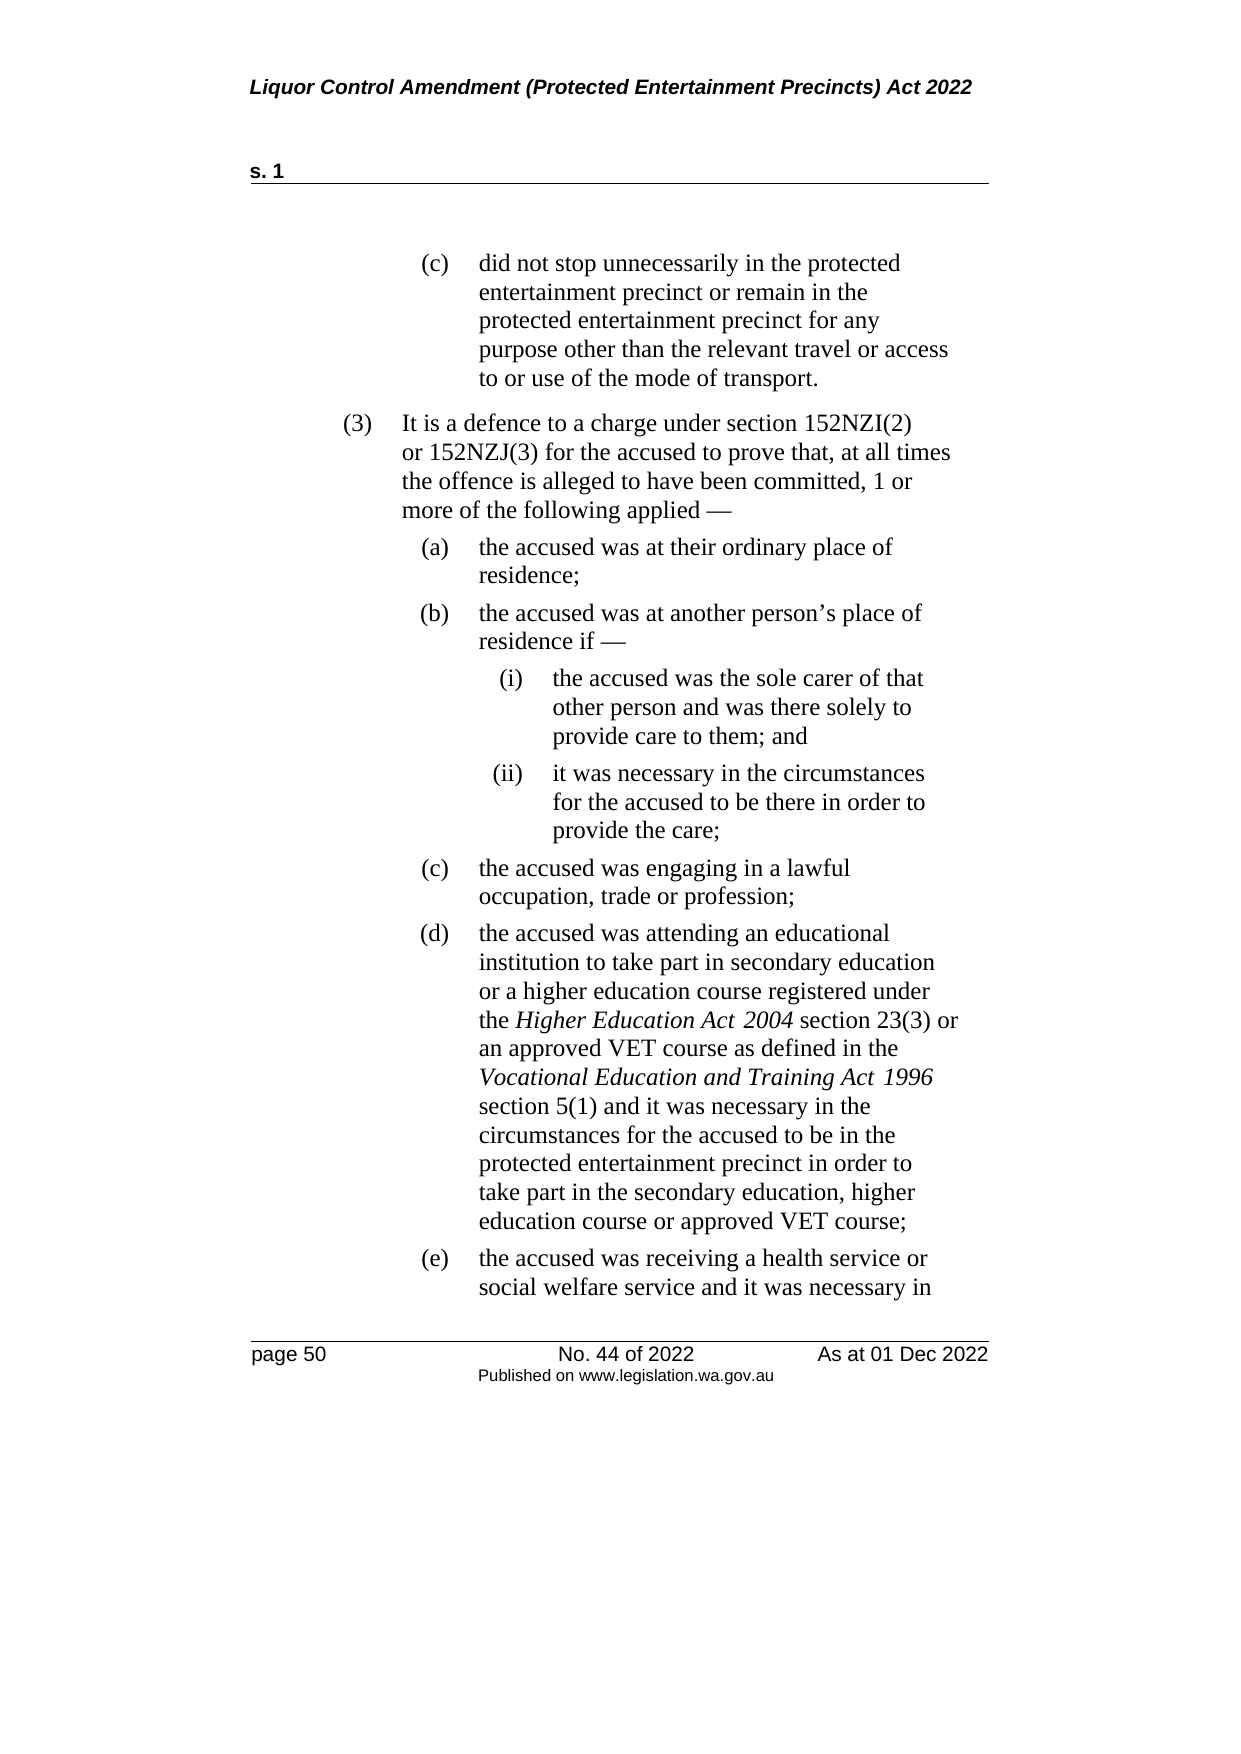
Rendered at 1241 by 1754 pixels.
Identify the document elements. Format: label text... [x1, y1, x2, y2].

text (b) the accused was at another person’s place of residence if — [390, 598, 959, 655]
text (c) the accused was engaging in a lawful occupation, trade or profession; [390, 853, 959, 910]
text (d) the accused was attending an educational institution to take part in secondary education or a higher education course registered under the Higher Education Act 2004 section 23(3) or an approved VET course as defined in the Vocational Education and Training Act 1996 section 5(1) and it was necessary in the circumstances for the accused to be in the protected entertainment precinct in order to take part in the secondary education, higher education course or approved VET course; [390, 918, 959, 1235]
text (c) did not stop unnecessarily in the protected entertainment precinct or remain in the protected entertainment precinct for any purpose other than the relevant travel or access to or use of the mode of transport. [390, 248, 959, 392]
text (i) the accused was the sole carer of that other person and was there solely to provide care to them; and [464, 663, 959, 750]
text (3) It is a defence to a charge under section 152NZI(2) or 152NZJ(3) for the accused to prove that, at all times the offence is alleged to have been committed, 1 or more of the following applied — [313, 408, 959, 523]
text (a) the accused was at their ordinary place of residence; [390, 532, 959, 589]
text (ii) it was necessary in the circumstances for the accused to be there in order to provide the care; [464, 758, 959, 844]
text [390, 1243, 959, 1301]
